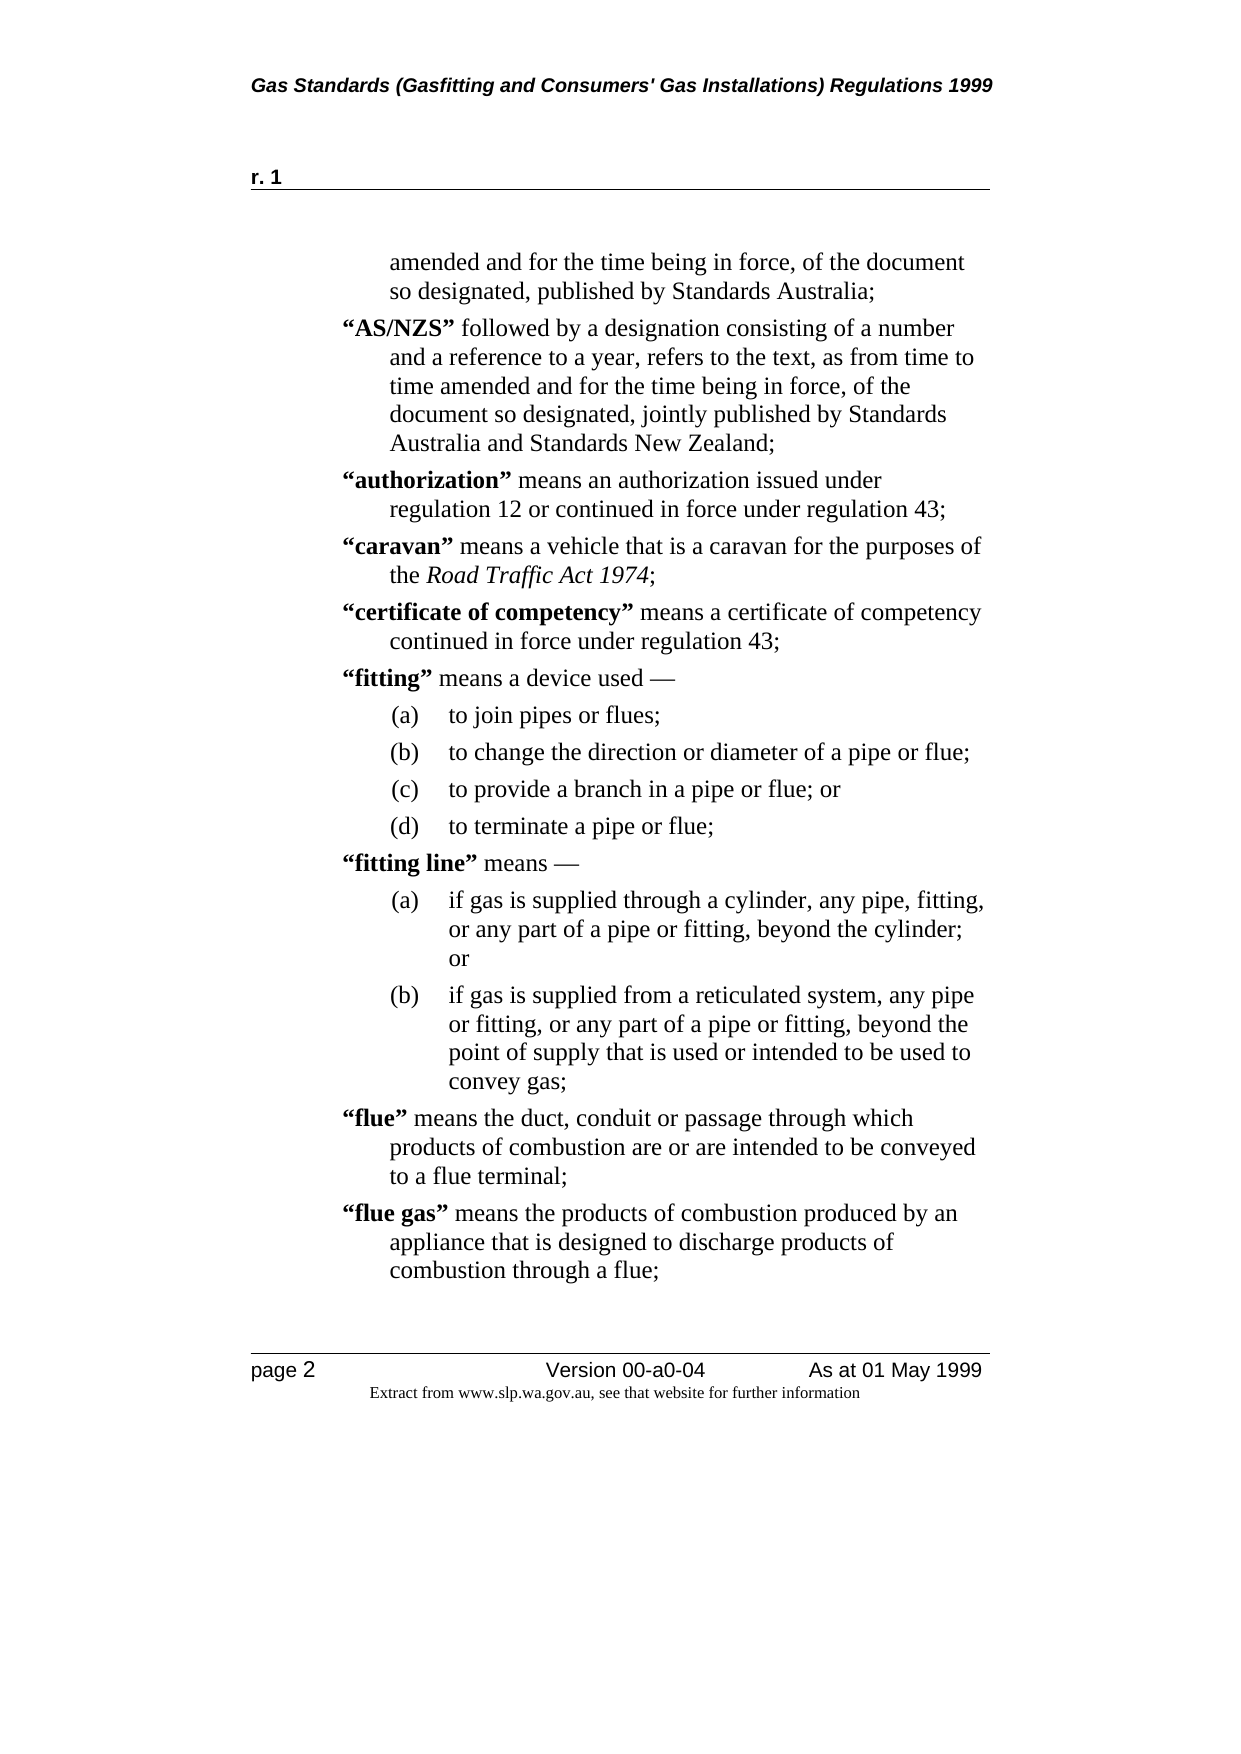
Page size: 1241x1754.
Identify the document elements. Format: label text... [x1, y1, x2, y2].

text (b) if gas is supplied from a reticulated system, any pipe or fitting, or any part of a pipe or fitting, beyond the point of supply that is used or intended to be used to convey gas; [251, 980, 990, 1095]
text “AS/NZS” followed by a designation consisting of a number and a reference to a year, refers to the text, as from time to time amended and for the time being in force, of the document so designated, jointly published by Standards Australia and Standards New Zealand; [251, 313, 990, 457]
text “fitting” means a device used — [251, 663, 990, 692]
text “certificate of competency” means a certificate of competency continued in force under regulation 43; [251, 597, 990, 654]
text (d) to terminate a pipe or flue; [251, 811, 990, 840]
text (a) if gas is supplied through a cylinder, any pipe, fitting, or any part of a pipe or fitting, beyond the cylinder; or [251, 885, 990, 972]
text (a) to join pipes or flues; [251, 700, 990, 729]
text “flue gas” means the products of combustion produced by an appliance that is designed to discharge products of combustion through a flue; [251, 1198, 990, 1284]
text (b) to change the direction or diameter of a pipe or flue; [251, 737, 990, 766]
text “flue” means the duct, conduit or passage through which products of combustion are or are intended to be conveyed to a flue terminal; [251, 1103, 990, 1189]
text “fitting line” means — [251, 848, 990, 877]
text “caravan” means a vehicle that is a caravan for the purposes of the Road Traffic Act 1974; [251, 531, 990, 589]
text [251, 247, 990, 305]
text “authorization” means an authorization issued under regulation 12 or continued in force under regulation 43; [251, 465, 990, 523]
text (c) to provide a branch in a pipe or flue; or [251, 774, 990, 803]
